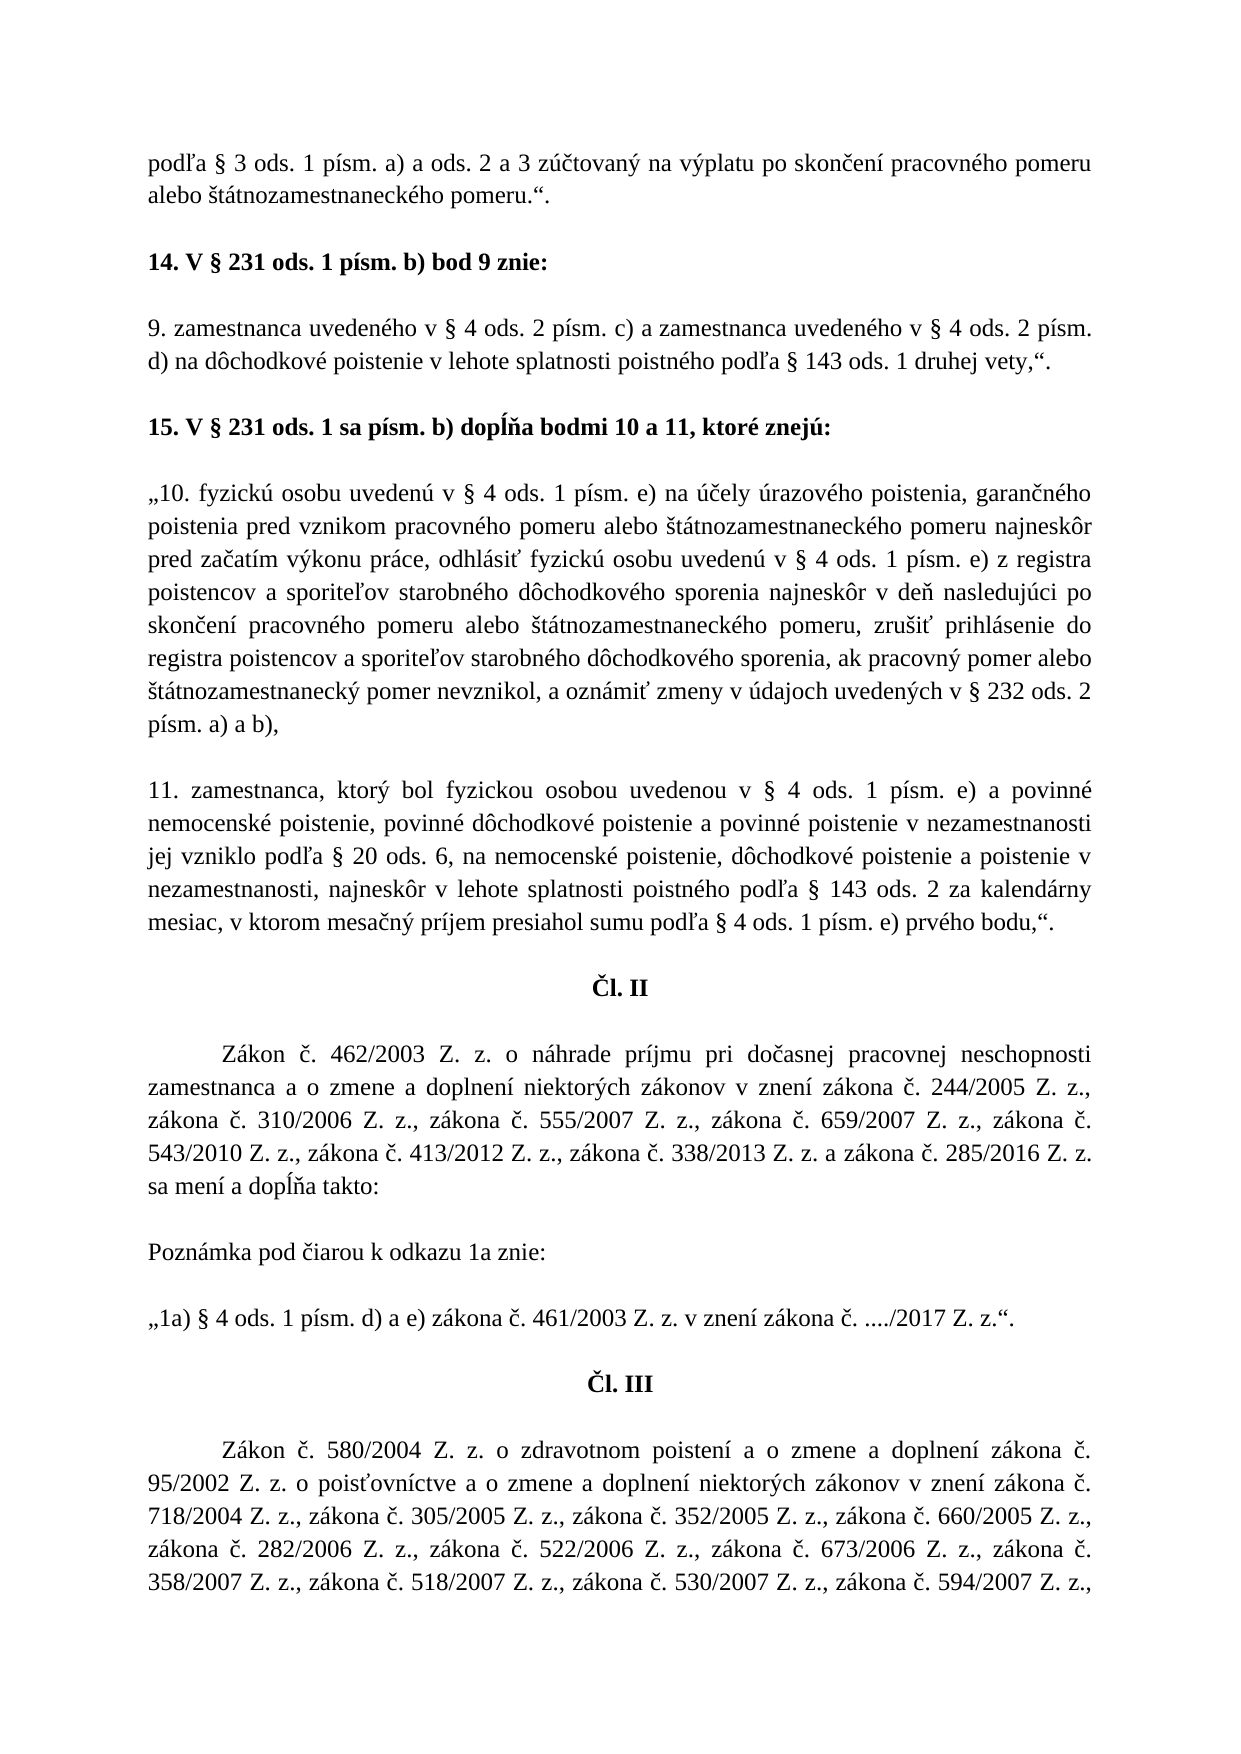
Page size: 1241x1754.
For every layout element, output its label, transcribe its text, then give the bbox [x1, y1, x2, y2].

text Poznámka pod čiarou k odkazu 1a znie: [148, 1237, 1093, 1266]
text Čl. III [148, 1369, 1093, 1398]
text „1a) § 4 ods. 1 písm. d) a e) zákona č. 461/2003 Z. z. v znení zákona č. ..../2017 Z. z.“. [148, 1303, 1093, 1332]
text 9. zamestnanca uvedeného v § 4 ods. 2 písm. c) a zamestnanca uvedeného v § 4 ods. 2 písm. d) na dôchodkové poistenie v lehote splatnosti poistného podľa § 143 ods. 1 druhej vety,“. [148, 313, 1093, 374]
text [148, 1435, 1093, 1596]
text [148, 148, 1093, 209]
text 14. V § 231 ods. 1 písm. b) bod 9 znie: [148, 247, 1093, 275]
text Zákon č. 462/2003 Z. z. o náhrade príjmu pri dočasnej pracovnej neschopnosti zamestnanca a o zmene a doplnení niektorých zákonov v znení zákona č. 244/2005 Z. z., zákona č. 310/2006 Z. z., zákona č. 555/2007 Z. z., zákona č. 659/2007 Z. z., zákona č. 543/2010 Z. z., zákona č. 413/2012 Z. z., zákona č. 338/2013 Z. z. a zákona č. 285/2016 Z. z. sa mení a dopĺňa takto: [148, 1039, 1093, 1200]
text „10. fyzickú osobu uvedenú v § 4 ods. 1 písm. e) na účely úrazového poistenia, garančného poistenia pred vznikom pracovného pomeru alebo štátnozamestnaneckého pomeru najneskôr pred začatím výkonu práce, odhlásiť fyzickú osobu uvedenú v § 4 ods. 1 písm. e) z registra poistencov a sporiteľov starobného dôchodkového sporenia najneskôr v deň nasledujúci po skončení pracovného pomeru alebo štátnozamestnaneckého pomeru, zrušiť prihlásenie do registra poistencov a sporiteľov starobného dôchodkového sporenia, ak pracovný pomer alebo štátnozamestnanecký pomer nevznikol, a oznámiť zmeny v údajoch uvedených v § 232 ods. 2 písm. a) a b), [148, 478, 1093, 738]
text Čl. II [148, 973, 1093, 1002]
text 11. zamestnanca, ktorý bol fyzickou osobou uvedenou v § 4 ods. 1 písm. e) a povinné nemocenské poistenie, povinné dôchodkové poistenie a povinné poistenie v nezamestnanosti jej vzniklo podľa § 20 ods. 6, na nemocenské poistenie, dôchodkové poistenie a poistenie v nezamestnanosti, najneskôr v lehote splatnosti poistného podľa § 143 ods. 2 za kalendárny mesiac, v ktorom mesačný príjem presiahol sumu podľa § 4 ods. 1 písm. e) prvého bodu,“. [148, 775, 1093, 936]
text 15. V § 231 ods. 1 sa písm. b) dopĺňa bodmi 10 a 11, ktoré znejú: [148, 412, 1093, 441]
